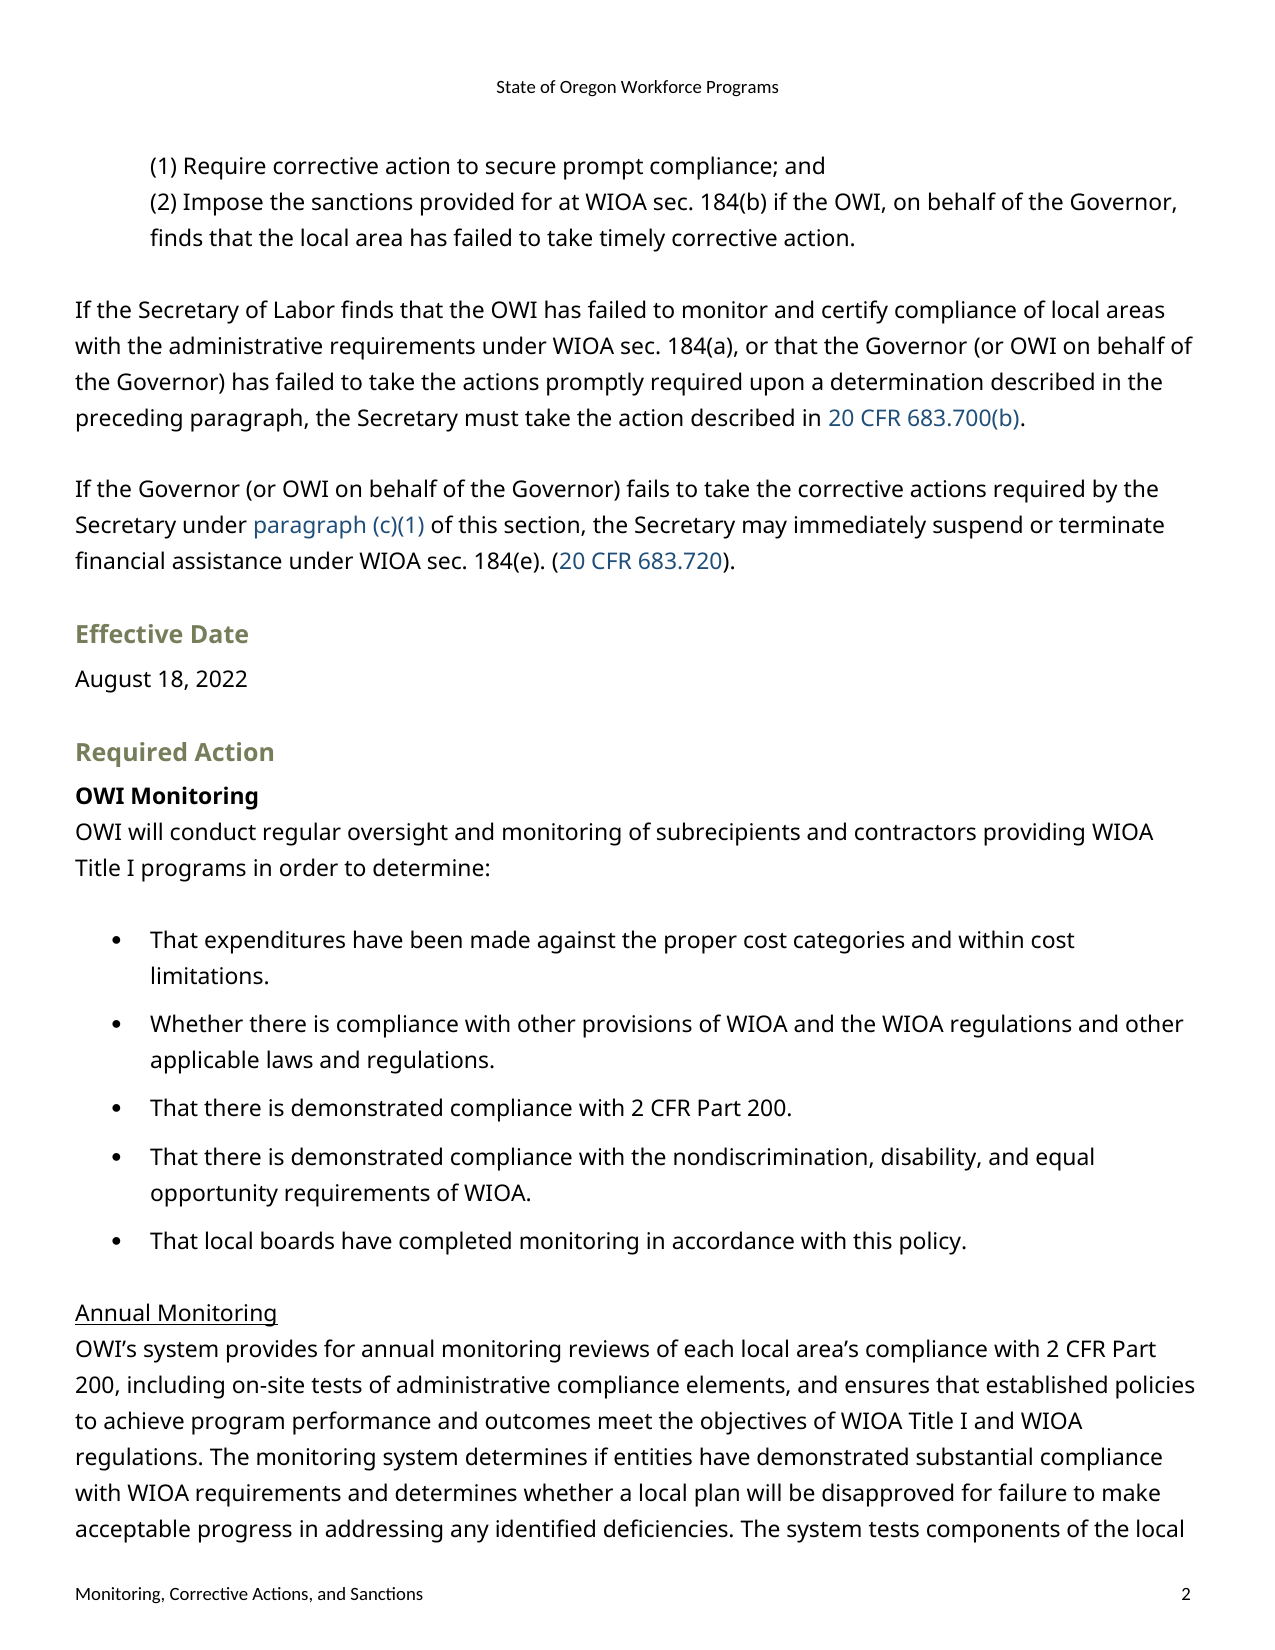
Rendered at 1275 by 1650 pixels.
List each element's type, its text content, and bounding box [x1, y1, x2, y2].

list That there is demonstrated compliance with 2 CFR Part 200. [112, 1092, 1200, 1124]
text August 18, 2022 [75, 663, 1200, 694]
list Whether there is compliance with other provisions of WIOA and the WIOA regulations and other applicable laws and regulations. [112, 1008, 1200, 1075]
text If the Governor (or OWI on behalf of the Governor) fails to take the corrective actions required by the Secretary under paragraph (c)(1) of this section, the Secretary may immediately suspend or terminate financial assistance under WIOA sec. 184(e). (20 CFR 683.720). [75, 473, 1200, 577]
text Required Action [75, 734, 1200, 768]
text Annual Monitoring [75, 1297, 1200, 1328]
text OWI Monitoring [75, 780, 1200, 811]
text (1) Require corrective action to secure prompt compliance; and [150, 150, 1200, 181]
list That there is demonstrated compliance with the nondiscrimination, disability, and equal opportunity requirements of WIOA. [112, 1141, 1200, 1208]
text OWI will conduct regular oversight and monitoring of subrecipients and contractors providing WIOA Title I programs in order to determine: [75, 816, 1200, 883]
text If the Secretary of Labor finds that the OWI has failed to monitor and certify compliance of local areas with the administrative requirements under WIOA sec. 184(a), or that the Governor (or OWI on behalf of the Governor) has failed to take the actions promptly required upon a determination described in the preceding paragraph, the Secretary must take the action described in 20 CFR 683.700(b). [75, 294, 1200, 433]
list That local boards have completed monitoring in accordance with this policy. [112, 1225, 1200, 1256]
list That expenditures have been made against the proper cost categories and within cost limitations. [112, 924, 1200, 991]
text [75, 1333, 1200, 1544]
text Effective Date [75, 617, 1200, 651]
text (2) Impose the sanctions provided for at WIOA sec. 184(b) if the OWI, on behalf of the Governor, finds that the local area has failed to take timely corrective action. [150, 186, 1200, 253]
